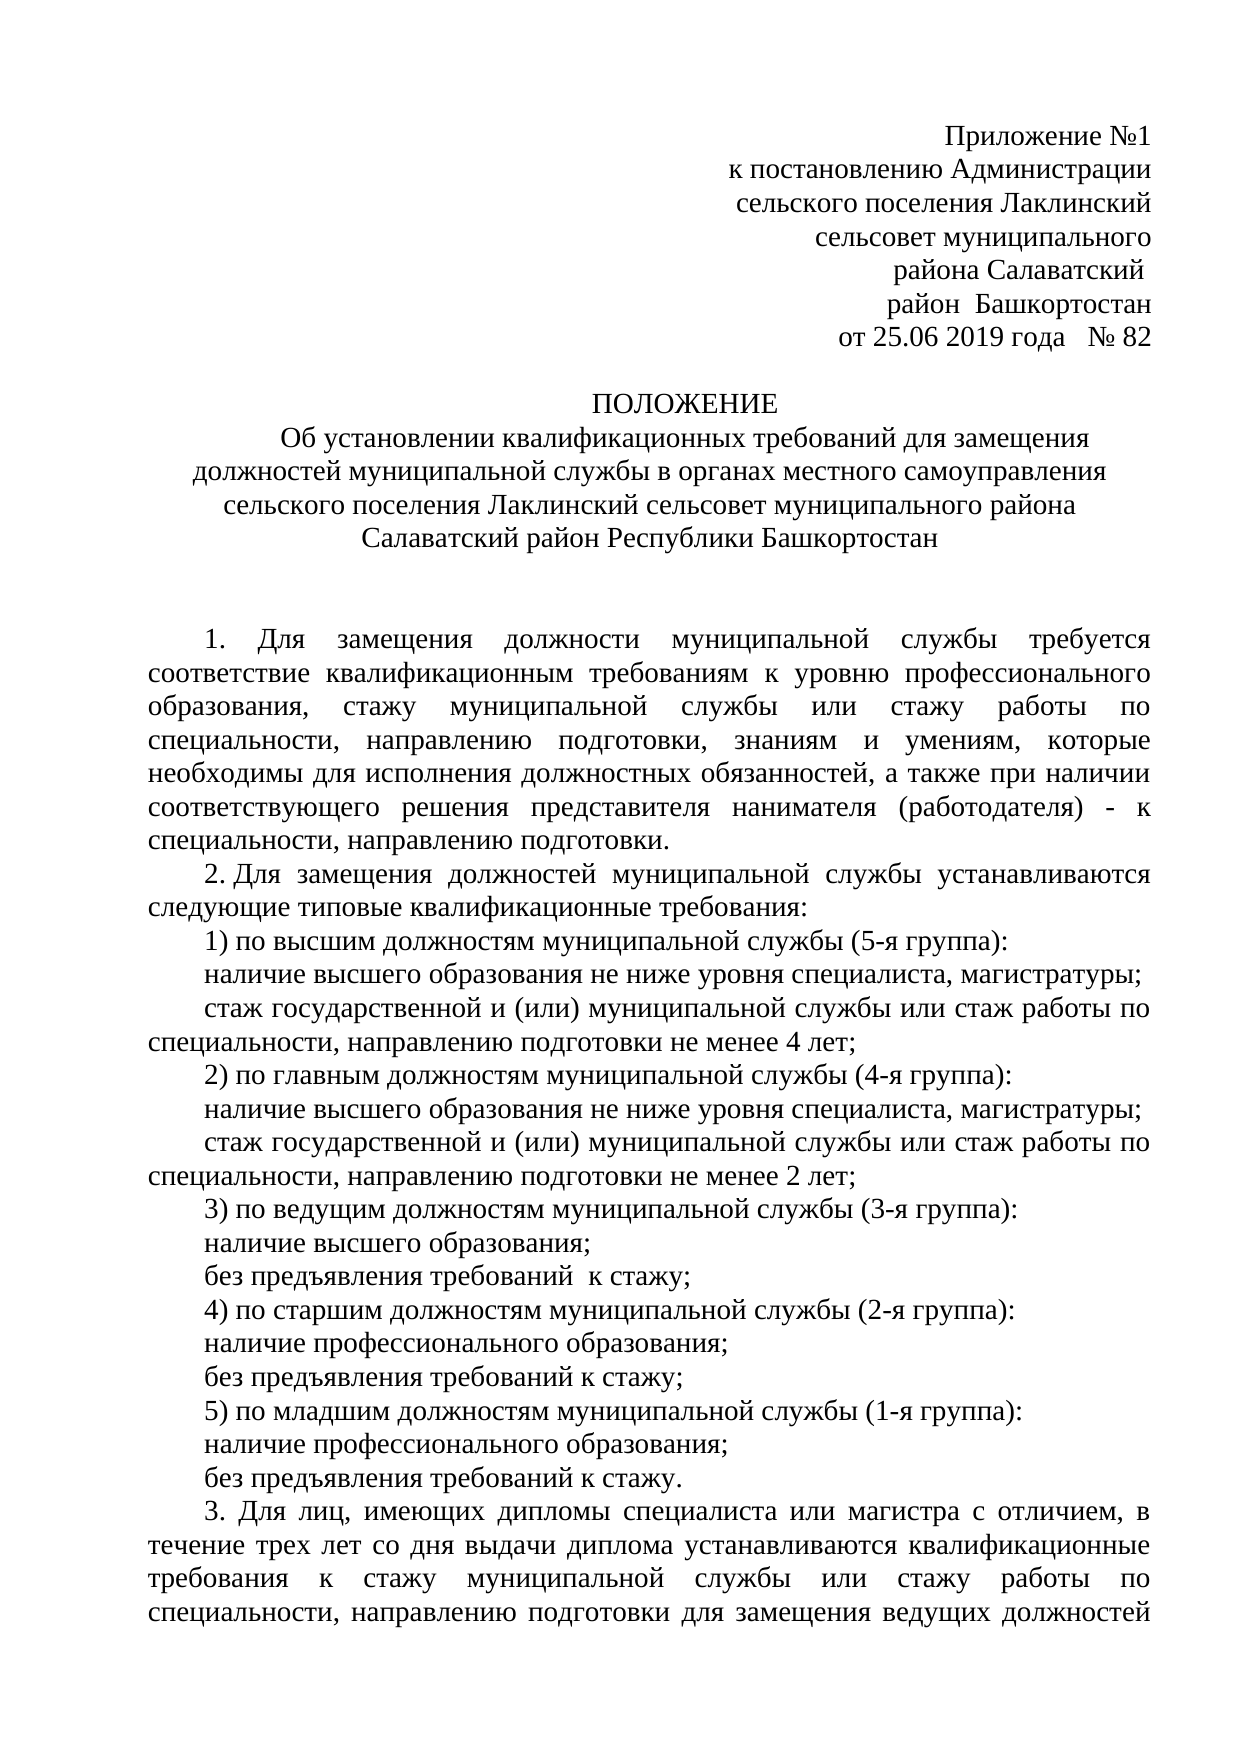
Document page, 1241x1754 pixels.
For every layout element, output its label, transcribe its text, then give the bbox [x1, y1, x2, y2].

text 5) по младшим должностям муниципальной службы (1-я группа): [148, 1393, 1152, 1426]
text 2) по главным должностям муниципальной службы (4-я группа): [148, 1057, 1152, 1091]
text 1) по высшим должностям муниципальной службы (5-я группа): [148, 923, 1152, 957]
text Об установлении квалификационных требований для замещения должностей муниципальной службы в органах местного самоуправления сельского поселения Лаклинский сельсовет муниципального района Салаватский район Республики Башкортостан [148, 420, 1152, 554]
text наличие профессионального образования; [148, 1326, 1152, 1359]
text стаж государственной и (или) муниципальной службы или стаж работы по специальности, направлению подготовки не менее 4 лет; [148, 990, 1152, 1057]
text 4) по старшим должностям муниципальной службы (2-я группа): [148, 1292, 1152, 1326]
text 1. Для замещения должности муниципальной службы требуется соответствие квалификационным требованиям к уровню профессионального образования, стажу муниципальной службы или стажу работы по специальности, направлению подготовки, знаниям и умениям, которые необходимы для исполнения должностных обязанностей, а также при наличии соответствующего решения представителя нанимателя (работодателя) - к специальности, направлению подготовки. [148, 621, 1152, 856]
text наличие высшего образования не ниже уровня специалиста, магистратуры; [148, 957, 1152, 990]
text без предъявления требований к стажу. [148, 1460, 1152, 1493]
text наличие высшего образования; [148, 1225, 1152, 1258]
text наличие высшего образования не ниже уровня специалиста, магистратуры; [148, 1091, 1152, 1124]
text стаж государственной и (или) муниципальной службы или стаж работы по специальности, направлению подготовки не менее 2 лет; [148, 1124, 1152, 1191]
text ПОЛОЖЕНИЕ [148, 386, 1152, 420]
text от 25.06 2019 года № 82 [148, 319, 1152, 353]
text без предъявления требований к стажу; [148, 1359, 1152, 1393]
text Приложение №1 [729, 118, 1152, 152]
text 2. Для замещения должностей муниципальной службы устанавливаются следующие типовые квалификационные требования: [148, 856, 1152, 923]
text без предъявления требований к стажу; [148, 1258, 1152, 1292]
text район Башкортостан [729, 286, 1152, 319]
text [148, 1493, 1152, 1627]
text 3) по ведущим должностям муниципальной службы (3-я группа): [148, 1191, 1152, 1225]
text к постановлению Администрации сельского поселения Лаклинский сельсовет муниципального района Салаватский [724, 152, 1152, 286]
text наличие профессионального образования; [148, 1426, 1152, 1460]
